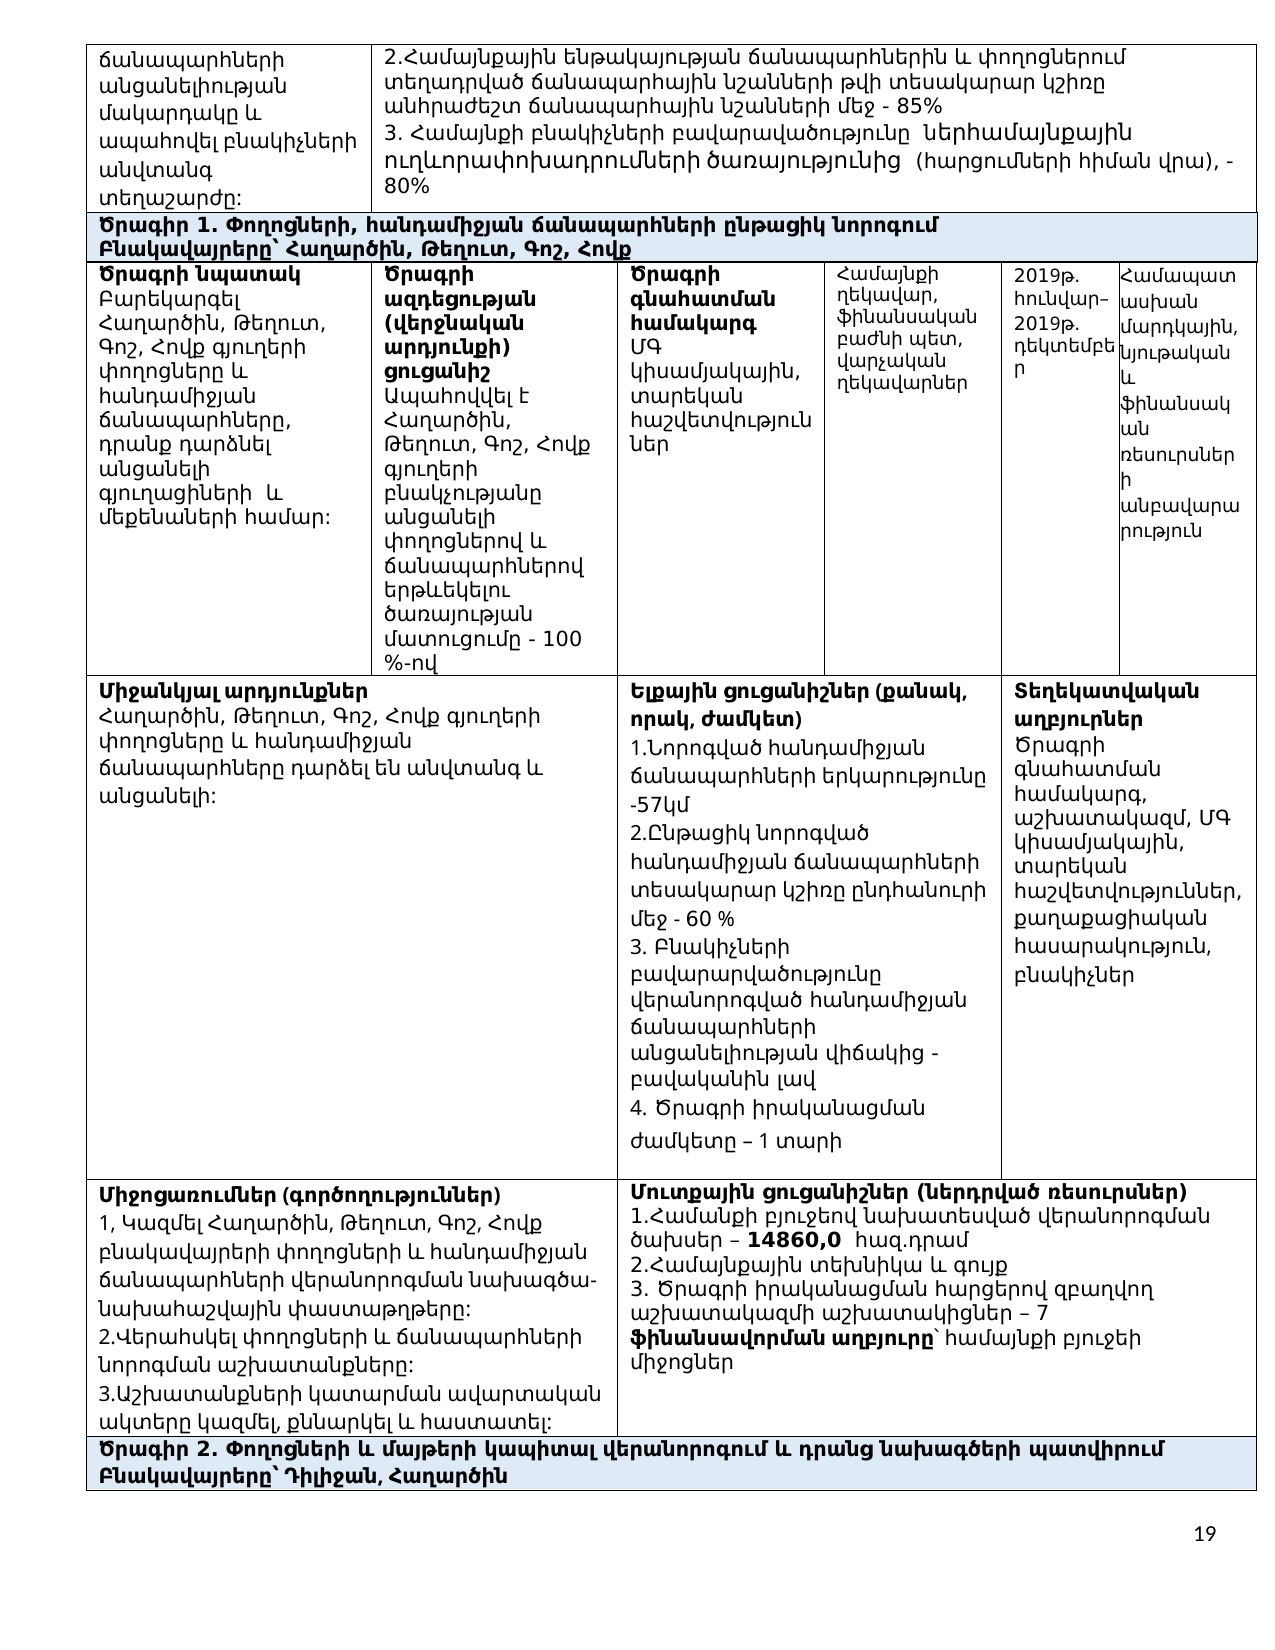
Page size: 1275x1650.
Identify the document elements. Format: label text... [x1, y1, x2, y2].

table_cell Համապատասխան մարդկային, նյութական և ֆինանսական ռեսուրսների անբավարարություն [1120, 263, 1256, 675]
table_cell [372, 45, 1256, 212]
table_cell Ծրագիր 1. Փողոցների, հանդամիջյան ճանապարհների ընթացիկ նորոգում Բնակավայրերը՝ Հաղարծին, Թեղուտ, Գոշ, Հովք [87, 213, 1257, 261]
table_cell Միջոցառումներ (գործողություններ) 1, Կազմել Հաղարծին, Թեղուտ, Գոշ, Հովք բնակավայրերի փողոցների և հանդամիջյան ճանապարհների վերանորոգման նախագծա-նախահաշվային փաստաթղթերը: 2.Վերահսկել փողոցների և ճանապարհների նորոգման աշխատանքները: 3.Աշխատանքների կատարման ավարտական ակտերը կազմել, քննարկել և հաստատել: [87, 1180, 617, 1436]
table_cell 2019թ. հունվար– 2019թ. դեկտեմբեր [1002, 263, 1119, 675]
table_cell Տեղեկատվական աղբյուրներ Ծրագրի գնահատման համակարգ, աշխատակազմ, ՄԳ կիսամյակային, տարեկան հաշվետվություններ, քաղաքացիական հասարակություն, բնակիչներ [1002, 676, 1256, 1179]
table_cell Ելքային ցուցանիշներ (քանակ, որակ, ժամկետ) 1.Նորոգված հանդամիջյան ճանապարհների երկարությունը -57կմ 2.Ընթացիկ նորոգված հանդամիջյան ճանապարհների տեսակարար կշիռը ընդհանուրի մեջ - 60 % 3. Բնակիչների բավարարվածությունը վերանորոգված հանդամիջյան ճանապարհների անցանելիության վիճակից - բավականին լավ 4. Ծրագրի իրականացման ժամկետը – 1 տարի [618, 676, 1001, 1179]
table_cell Մուտքային ցուցանիշներ (ներդրված ռեսուրսներ) 1.Համանքի բյուջեով նախատեսված վերանորոգման ծախսեր – 14860,0 հազ.դրամ 2.Համայնքային տեխնիկա և գույք 3. Ծրագրի իրականացման հարցերով զբաղվող աշխատակազմի աշխատակիցներ – 7 ֆինանսավորման աղբյուրը՝ համայնքի բյուջեի միջոցներ [618, 1180, 1256, 1436]
table_cell Միջանկյալ արդյունքներ Հաղարծին, Թեղուտ, Գոշ, Հովք գյուղերի փողոցները և հանդամիջյան ճանապարհները դարձել են անվտանգ և անցանելի: [87, 676, 617, 1179]
table_cell Ծրագրի գնահատման համակարգ ՄԳ կիսամյակային, տարեկան հաշվետվություններ [618, 263, 824, 675]
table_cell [87, 45, 371, 212]
table_cell Ծրագիր 2. Փողոցների և մայթերի կապիտալ վերանորոգում և դրանց նախագծերի պատվիրում Բնակավայրերը՝ Դիլիջան, Հաղարծին [87, 1437, 1256, 1489]
table_cell Ծրագրի ազդեցության (վերջնական արդյունքի) ցուցանիշ Ապահովվել է Հաղարծին, Թեղուտ, Գոշ, Հովք գյուղերի բնակչությանը անցանելի փողոցներով և ճանապարհներով երթևեկելու ծառայության մատուցումը - 100 %-ով [372, 263, 617, 675]
table_cell Ծրագրի նպատակ Բարեկարգել Հաղարծին, Թեղուտ, Գոշ, Հովք գյուղերի փողոցները և հանդամիջյան ճանապարհները, դրանք դարձնել անցանելի գյուղացիների և մեքենաների համար: [87, 263, 371, 675]
table_cell Համայնքի ղեկավար, ֆինանսական բաժնի պետ, վարչական ղեկավարներ [825, 263, 1001, 675]
